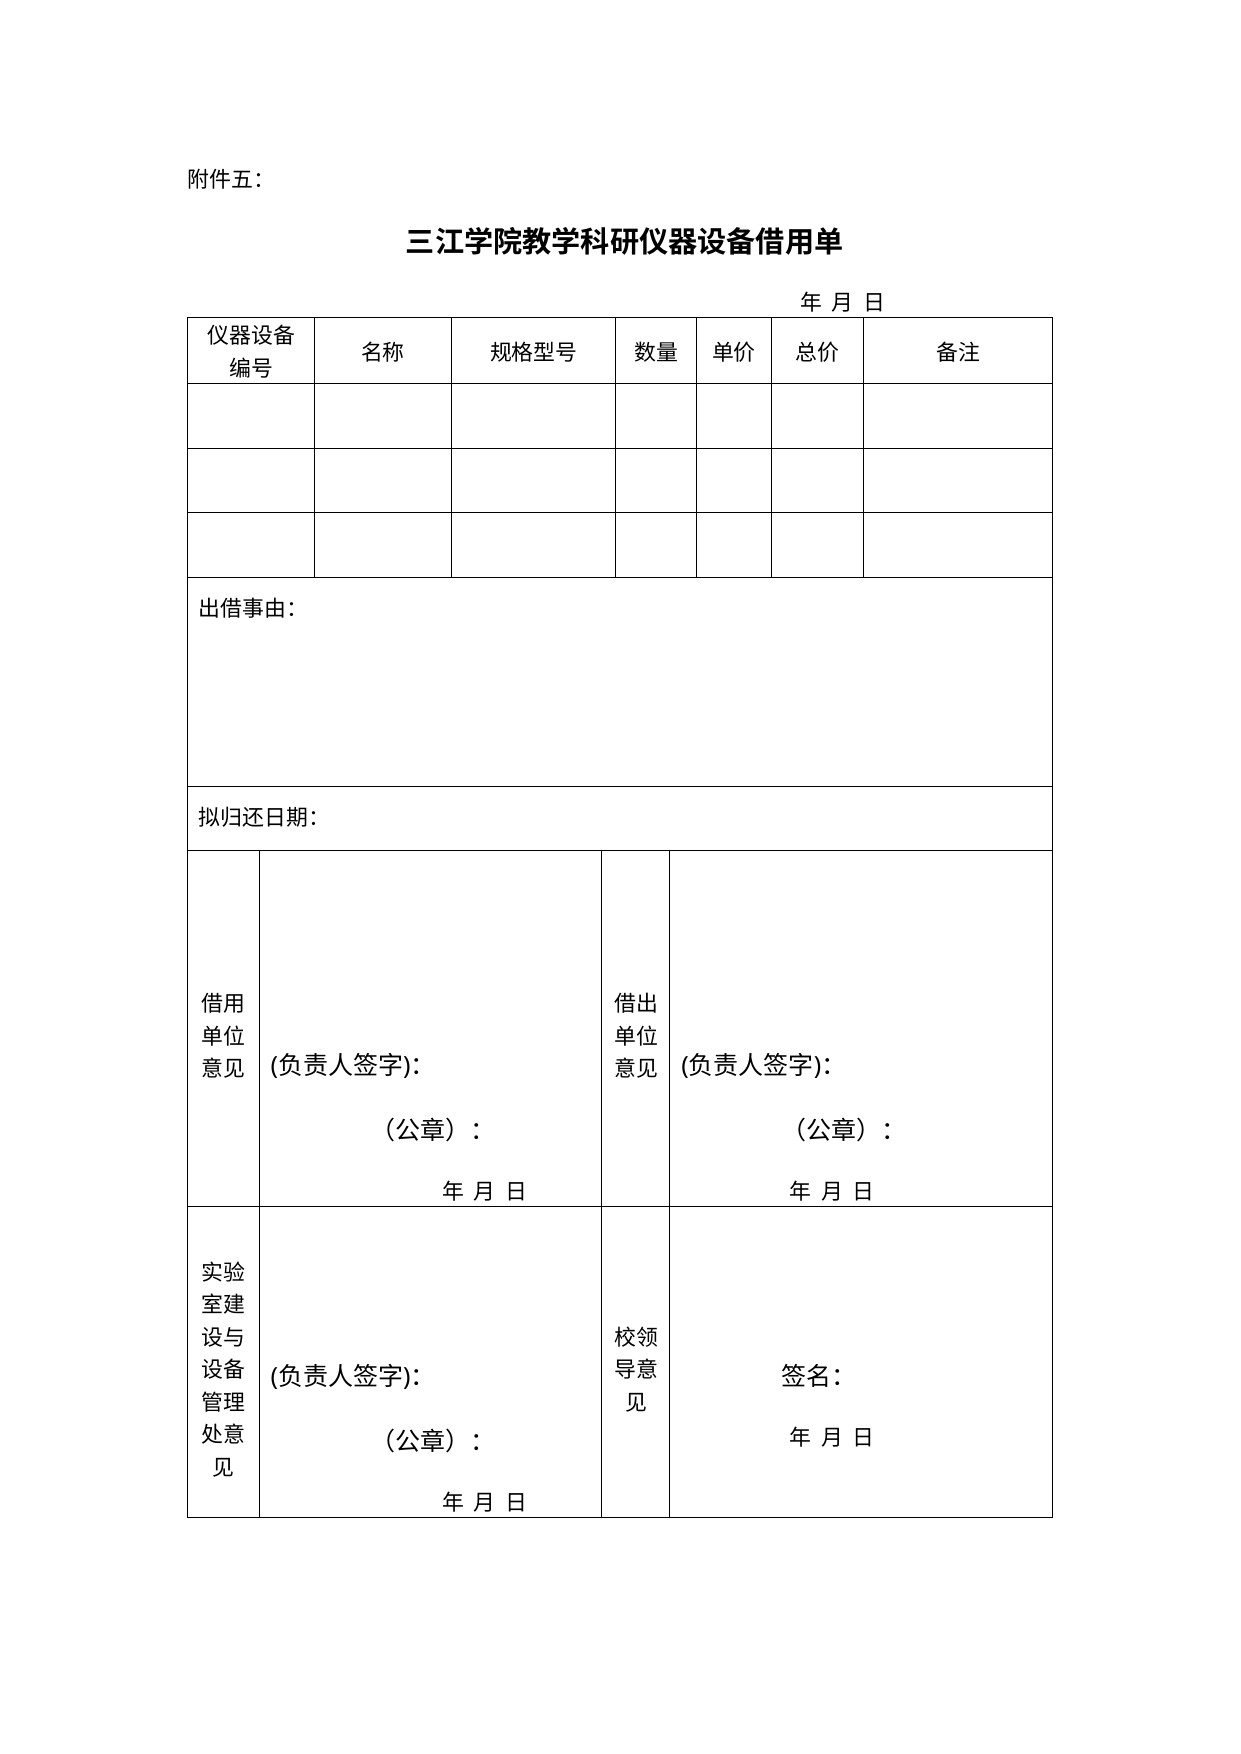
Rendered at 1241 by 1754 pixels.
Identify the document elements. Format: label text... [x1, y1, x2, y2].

table_cell [188, 449, 314, 512]
table_cell [864, 384, 1052, 448]
table_cell 实验室建设与设备管理处意见 [188, 1207, 259, 1517]
table_cell [452, 384, 615, 448]
table_cell 借出单位意见 [602, 851, 669, 1206]
table_cell 出借事由： [188, 578, 1052, 786]
table_cell [315, 513, 451, 577]
table_cell 借用单位意见 [188, 851, 259, 1206]
table_header 仪器设备编号 [188, 318, 314, 383]
table_cell [697, 513, 771, 577]
table_cell (负责人签字)： （公章）： 年 月 日 [260, 851, 601, 1206]
table_cell (负责人签字)： （公章）： 年 月 日 [260, 1207, 601, 1517]
table_cell [452, 449, 615, 512]
table_cell [772, 384, 863, 448]
table_cell [864, 513, 1052, 577]
table_cell [188, 513, 314, 577]
table_cell [616, 449, 696, 512]
text 三江学院教学科研仪器设备借用单 [187, 207, 1061, 272]
text 年 月 日 [187, 284, 1053, 317]
table_header 名称 [315, 318, 451, 383]
table_cell [697, 449, 771, 512]
table_cell [188, 384, 314, 448]
table_cell 校领导意见 [602, 1207, 669, 1517]
table_header 单价 [697, 318, 771, 383]
text 附件五： [187, 162, 1053, 194]
table_header 数量 [616, 318, 696, 383]
table_header 总价 [772, 318, 863, 383]
table_header 备注 [864, 318, 1052, 383]
table_header 规格型号 [452, 318, 615, 383]
table_cell [772, 449, 863, 512]
table_cell [697, 384, 771, 448]
table_cell [616, 513, 696, 577]
table_cell [315, 384, 451, 448]
table_cell [315, 449, 451, 512]
table_cell [772, 513, 863, 577]
table_cell 拟归还日期： [188, 787, 1052, 850]
table_cell [616, 384, 696, 448]
table_cell (负责人签字)： （公章）： 年 月 日 [670, 851, 1052, 1206]
table_cell [452, 513, 615, 577]
table_cell 签名： 年 月 日 [670, 1207, 1052, 1517]
table_cell [864, 449, 1052, 512]
